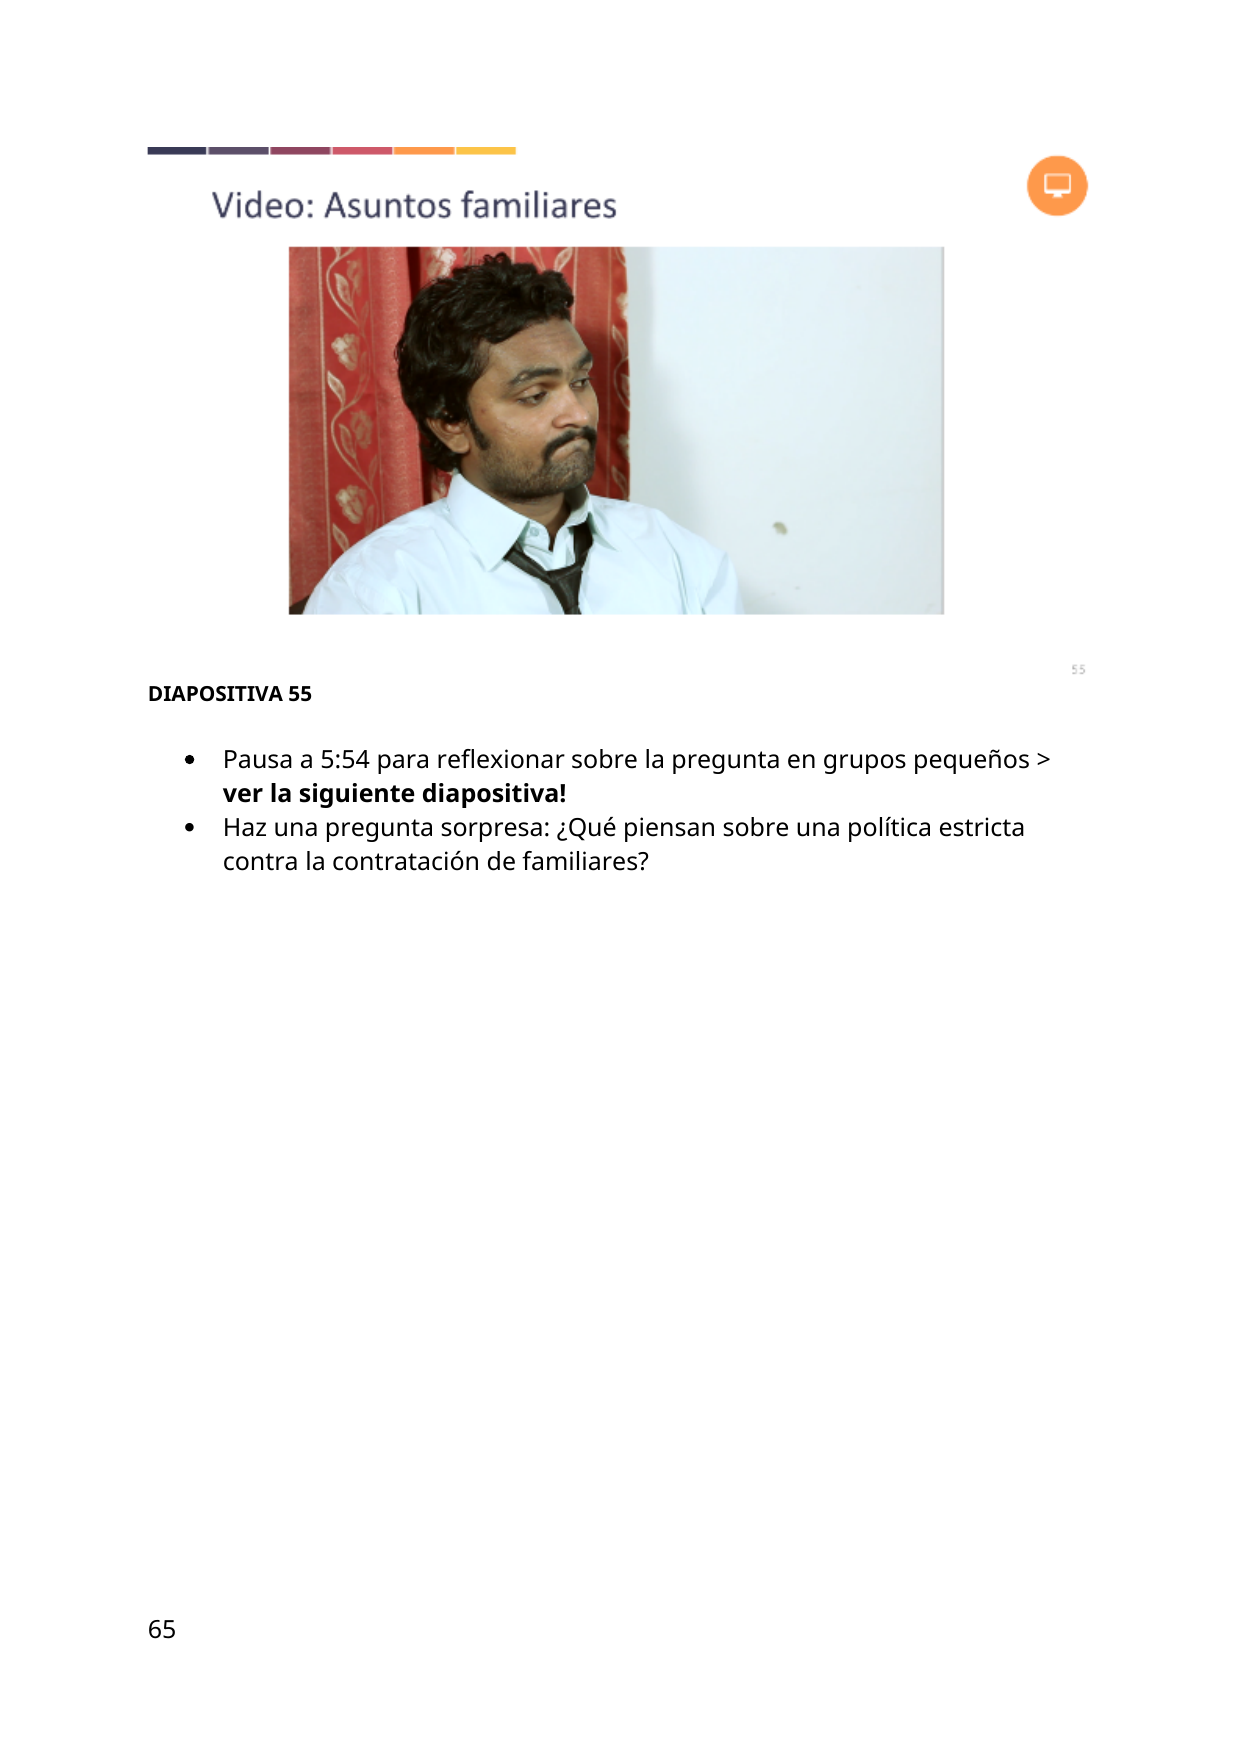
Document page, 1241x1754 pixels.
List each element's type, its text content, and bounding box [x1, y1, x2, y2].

list Pausa a 5:54 para reflexionar sobre la pregunta en grupos pequeños > ver la siguiente diapositiva! [185, 742, 1093, 810]
subtitle DIAPOSITIVA 55 [148, 679, 1093, 707]
picture [147, 147, 1093, 679]
list Haz una pregunta sorpresa: ¿Qué piensan sobre una política estricta contra la contratación de familiares? [185, 810, 1093, 878]
